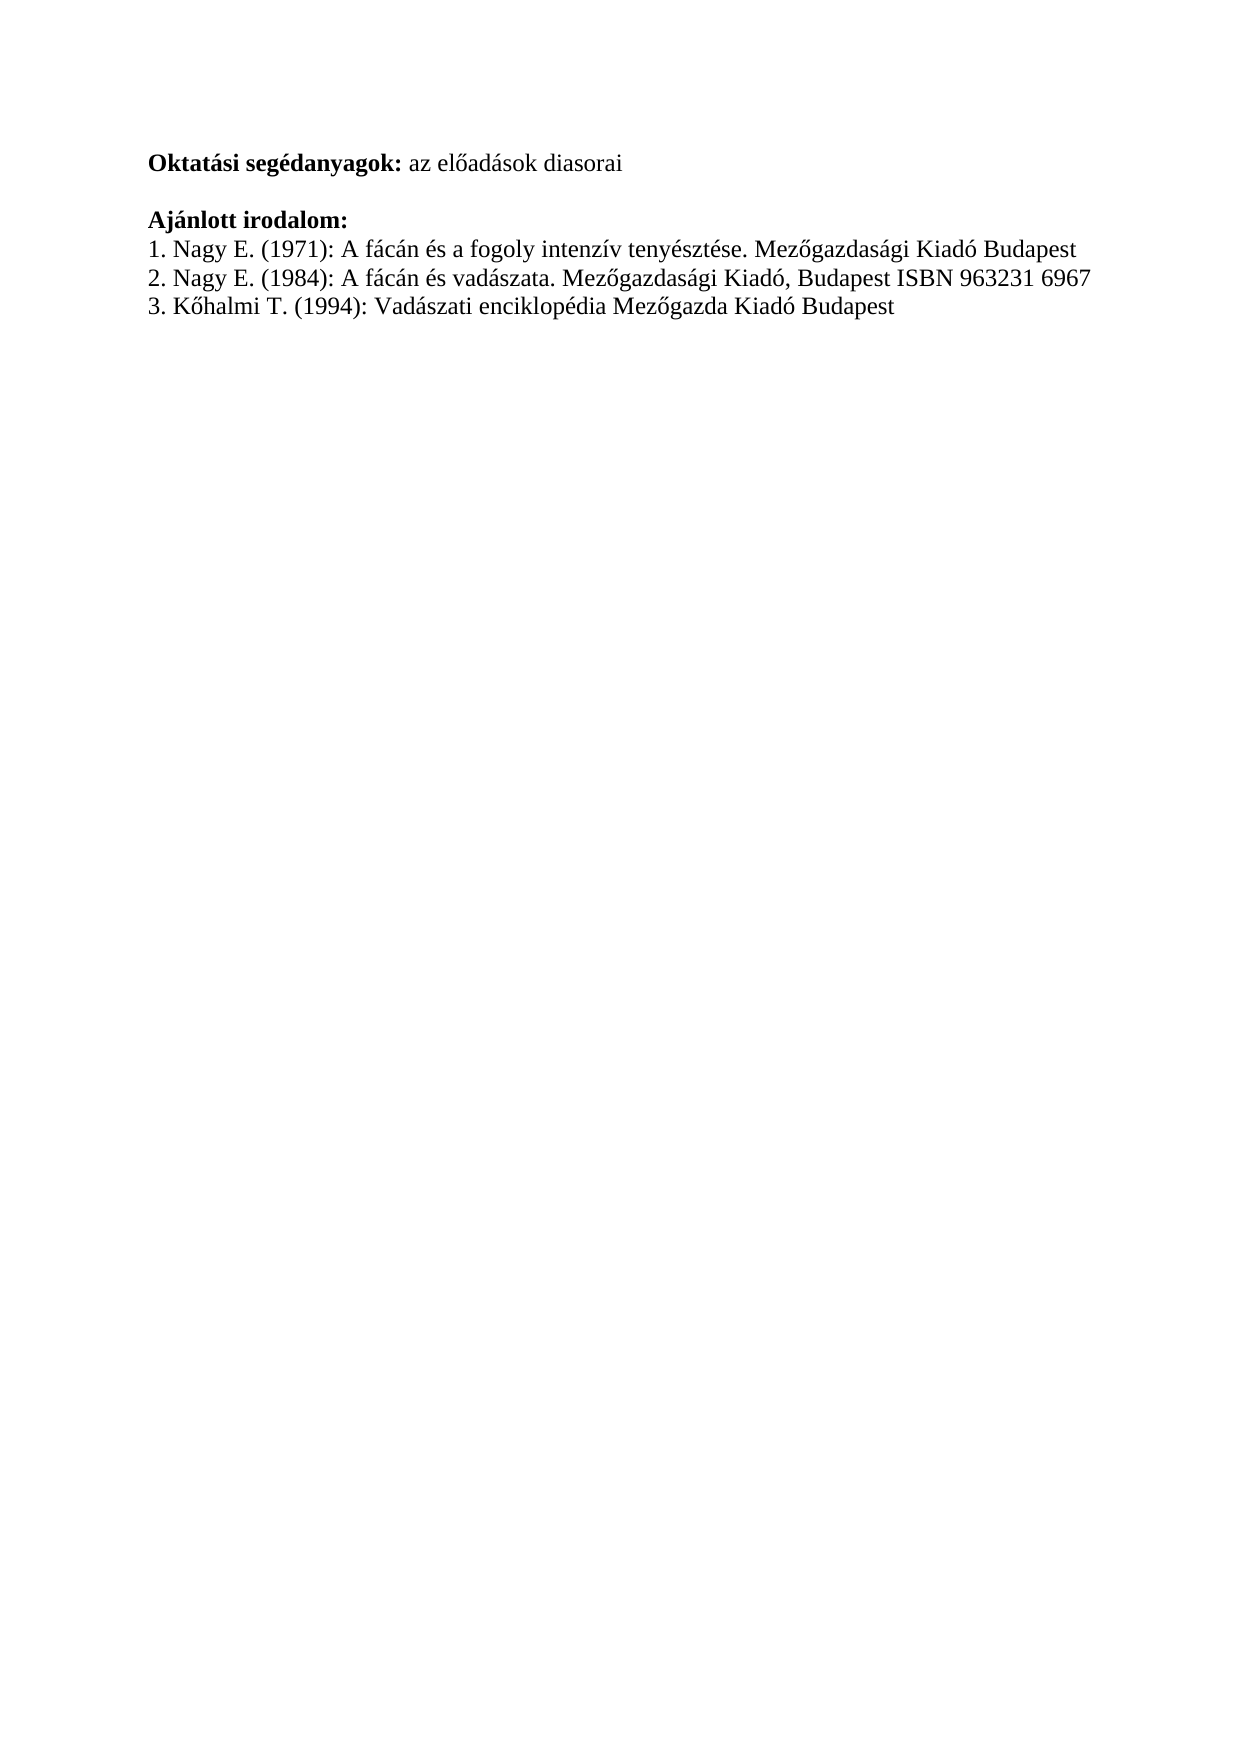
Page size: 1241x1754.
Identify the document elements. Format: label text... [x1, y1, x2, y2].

text Oktatási segédanyagok: az előadások diasorai [148, 148, 1093, 176]
text 1. Nagy E. (1971): A fácán és a fogoly intenzív tenyésztése. Mezőgazdasági Kiadó Budapest 2. Nagy E. (1984): A fácán és vadászata. Mezőgazdasági Kiadó, Budapest ISBN 963231 6967 [148, 234, 1093, 291]
text Ajánlott irodalom: [148, 205, 1093, 234]
text 3. Kőhalmi T. (1994): Vadászati enciklopédia Mezőgazda Kiadó Budapest [148, 291, 1093, 320]
